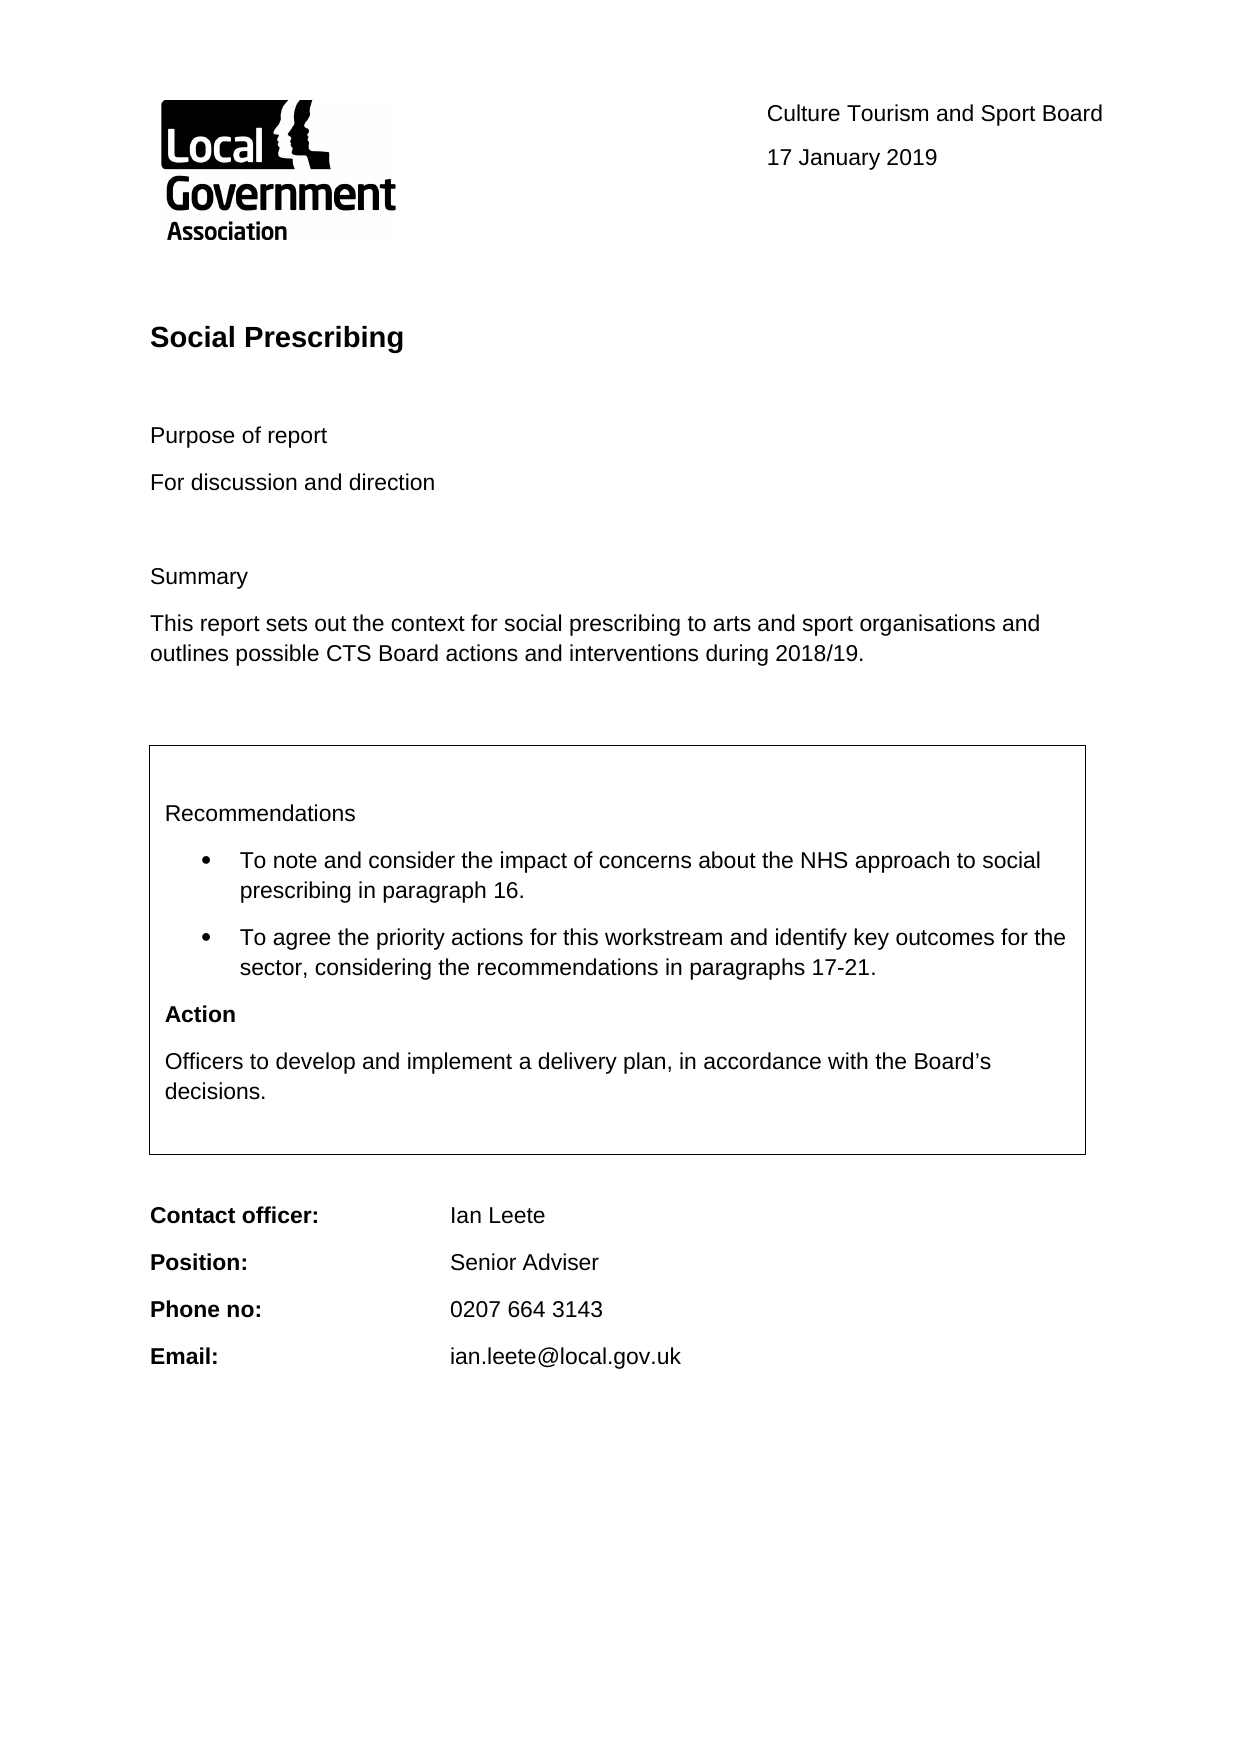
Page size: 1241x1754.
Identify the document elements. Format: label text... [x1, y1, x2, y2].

text For discussion and direction [150, 469, 1090, 495]
picture [161, 100, 396, 240]
title This report sets out the context for social prescribing to arts and sport organisations and outlines possible CTS Board actions and interventions during 2018/19. [150, 610, 1090, 666]
